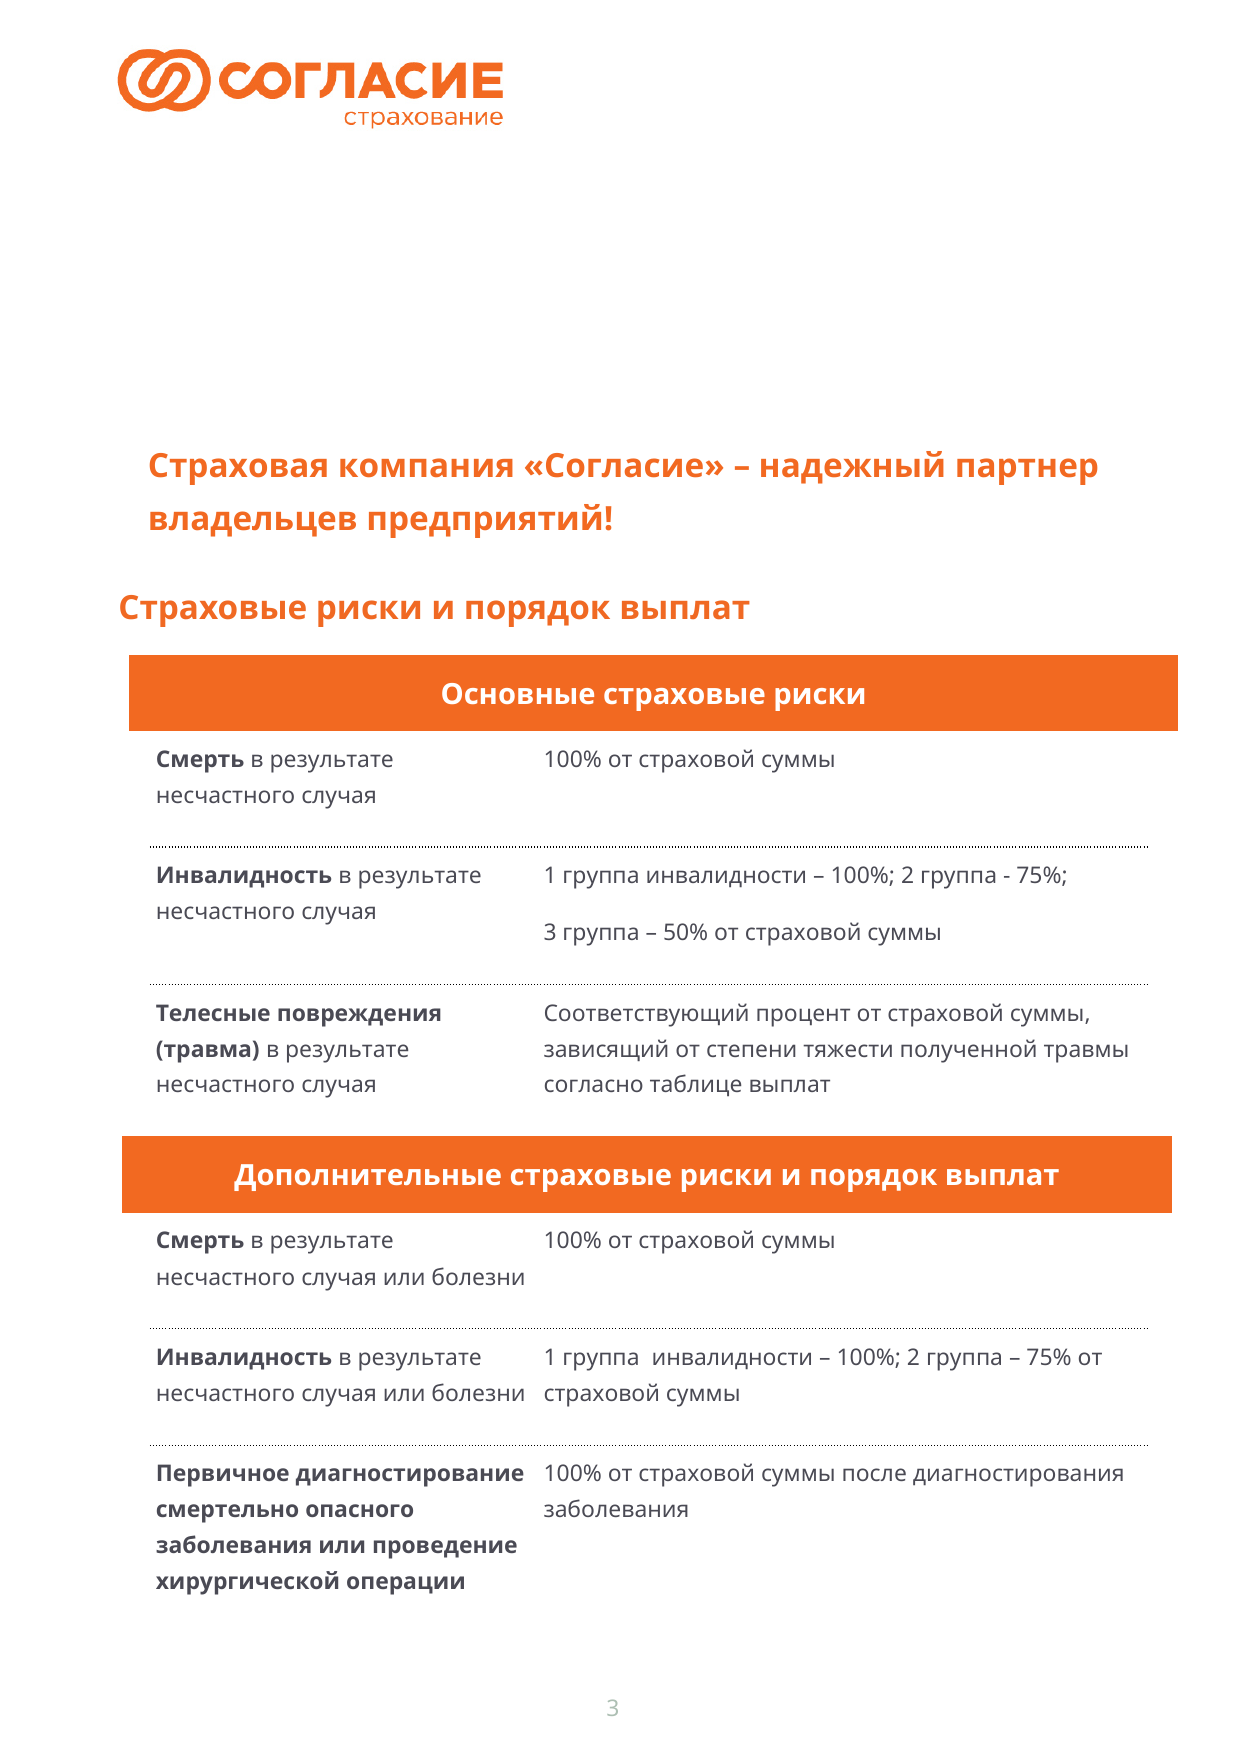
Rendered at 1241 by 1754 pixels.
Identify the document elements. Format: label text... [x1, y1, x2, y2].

table_cell Соответствующий процент от страховой суммы, зависящий от степени тяжести полученной травмы согласно таблице выплат [538, 984, 1149, 1136]
table_cell Смерть в результате несчастного случая или болезни [150, 1213, 537, 1328]
table_cell Дополнительные страховые риски и порядок выплат [122, 1136, 1172, 1213]
table_cell 100% от страховой суммы [538, 731, 1149, 846]
table_cell Инвалидность в результате несчастного случая или болезни [150, 1328, 537, 1444]
table_cell 100% от страховой суммы [538, 1213, 1149, 1328]
text Страховая компания «Согласие» – надежный партнер владельцев предприятий! [148, 442, 1107, 540]
table_cell Первичное диагностирование смертельно опасного заболевания или проведение хирургической операции [150, 1445, 537, 1633]
table_header Основные страховые риски [129, 655, 1178, 731]
table_cell Телесные повреждения (травма) в результате несчастного случая [150, 984, 537, 1136]
table_cell Инвалидность в результате несчастного случая [150, 846, 537, 984]
subtitle Страховые риски и порядок выплат [118, 584, 1107, 629]
table_cell 1 группа инвалидности – 100%; 2 группа – 75% от страховой суммы [538, 1328, 1149, 1444]
table_cell 100% от страховой суммы после диагностирования заболевания [538, 1445, 1149, 1633]
picture [51, 0, 690, 151]
table_cell Смерть в результате несчастного случая [150, 731, 537, 846]
table_cell 1 группа инвалидности – 100%; 2 группа - 75%; 3 группа – 50% от страховой суммы [538, 846, 1149, 984]
